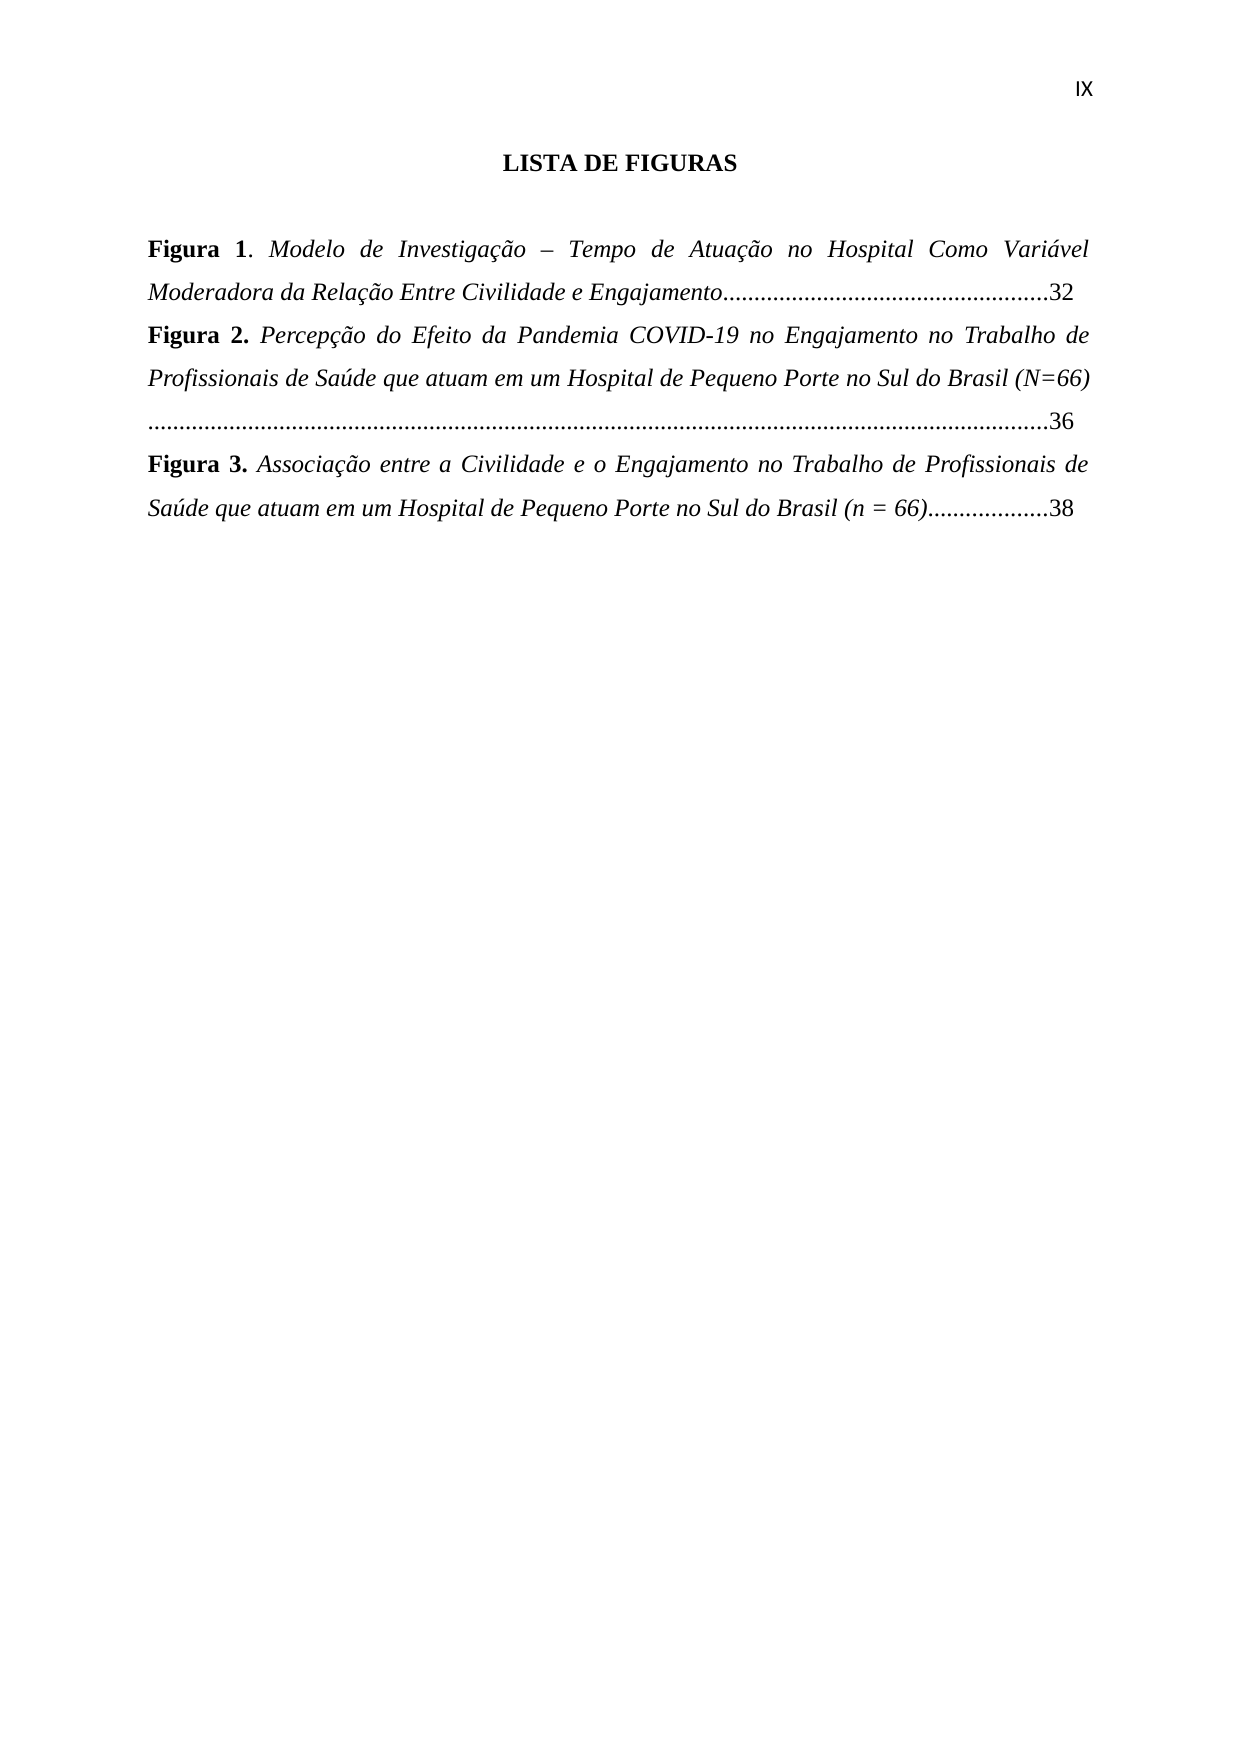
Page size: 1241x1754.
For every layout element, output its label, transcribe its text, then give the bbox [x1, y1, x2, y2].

text Figura 1. Modelo de Investigação – Tempo de Atuação no Hospital Como Variável Moderadora da Relação Entre Civilidade e Engajamento 32 [148, 234, 1092, 306]
text Figura 3. Associação entre a Civilidade e o Engajamento no Trabalho de Profissionais de Saúde que atuam em um Hospital de Pequeno Porte no Sul do Brasil (n = 66) 38 [148, 449, 1092, 521]
text Figura 2. Percepção do Efeito da Pandemia COVID-19 no Engajamento no Trabalho de Profissionais de Saúde que atuam em um Hospital de Pequeno Porte no Sul do Brasil (N=66) 36 [148, 320, 1092, 435]
text LISTA DE FIGURAS [148, 148, 1092, 176]
